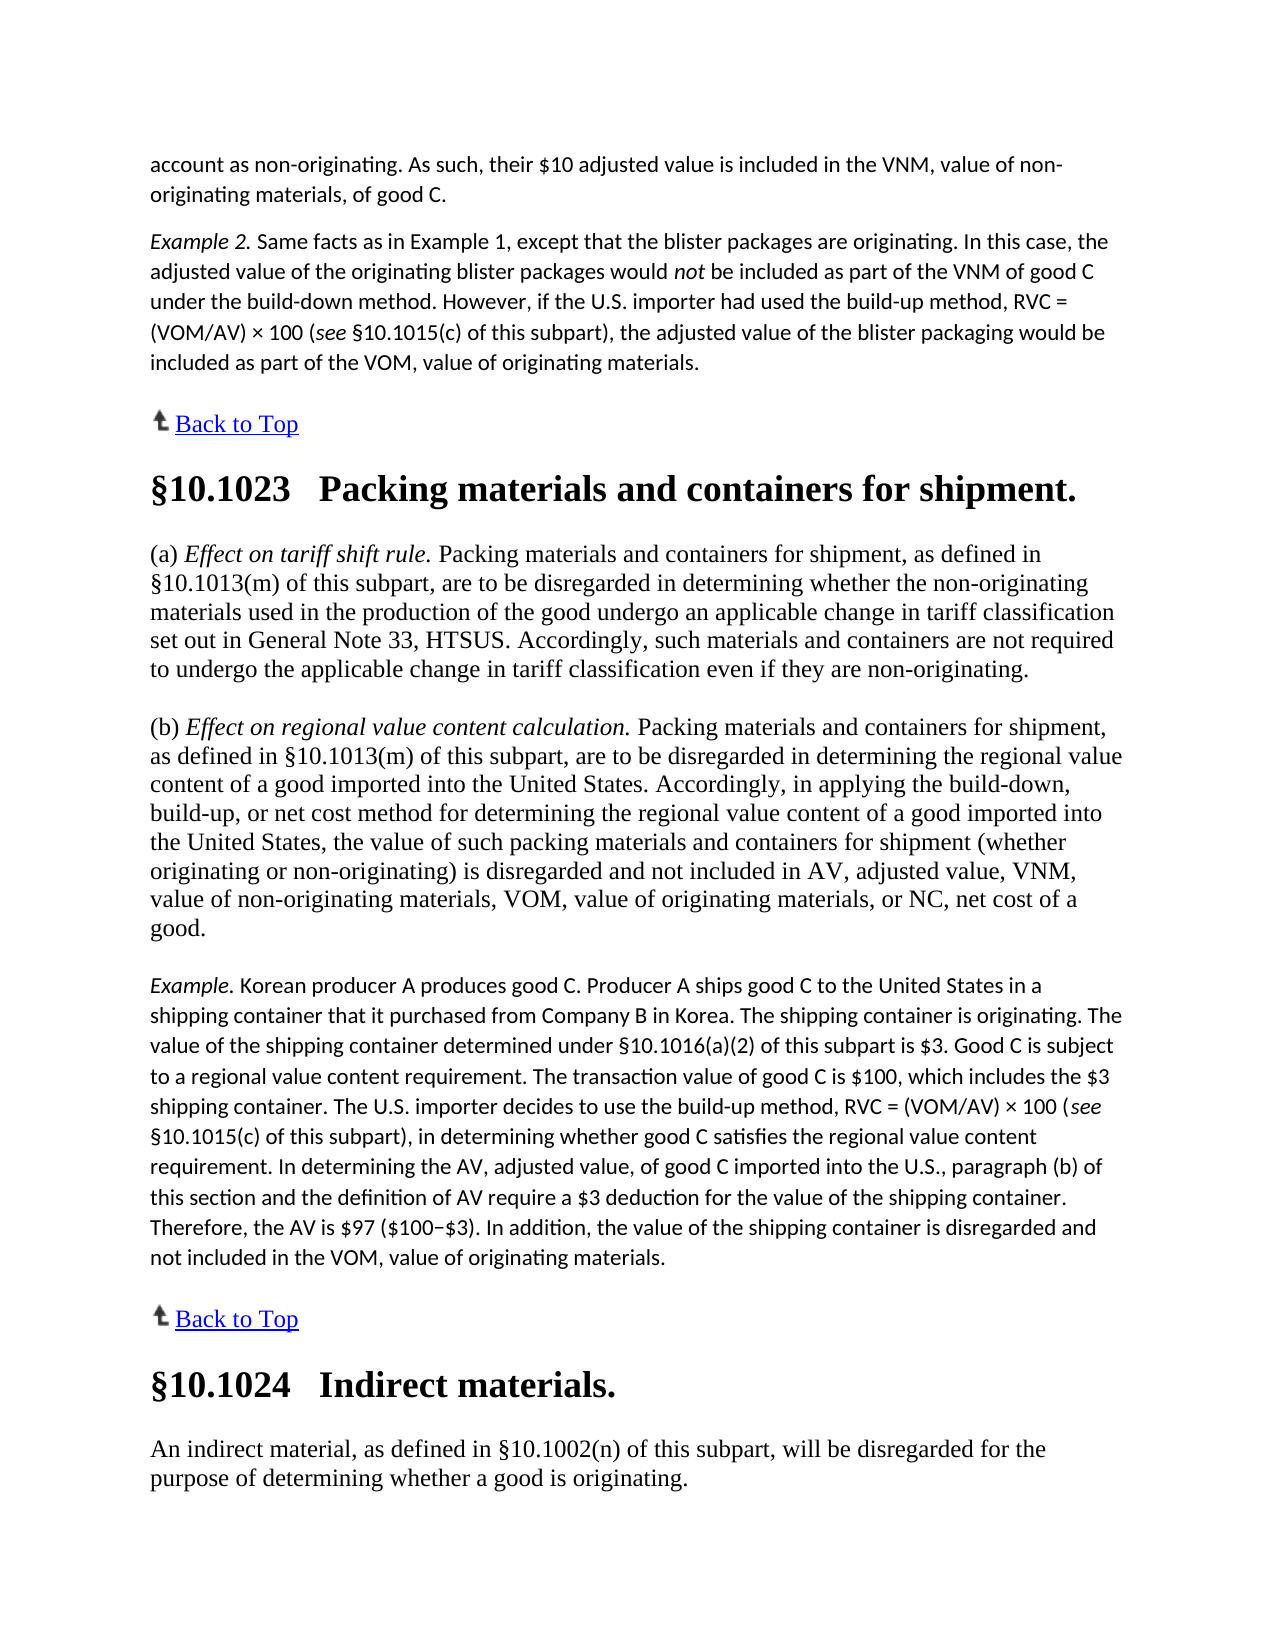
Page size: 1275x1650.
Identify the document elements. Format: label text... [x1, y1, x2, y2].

picture [150, 1302, 175, 1328]
text An indirect material, as defined in §10.1002(n) of this subpart, will be disregarded for the purpose of determining whether a good is originating. [150, 1434, 1125, 1492]
subtitle §10.1024 Indirect materials. [150, 1362, 1125, 1405]
text (a) Effect on tariff shift rule. Packing materials and containers for shipment, as defined in §10.1013(m) of this subpart, are to be disregarded in determining whether the non-originating materials used in the production of the good undergo an applicable change in tariff classification set out in General Note 33, HTSUS. Accordingly, such materials and containers are not required to undergo the applicable change in tariff classification even if they are non-originating. [150, 539, 1125, 683]
subtitle §10.1023 Packing materials and containers for shipment. [150, 467, 1125, 510]
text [150, 150, 1125, 208]
picture [150, 407, 175, 433]
text Example. Korean producer A produces good C. Producer A ships good C to the United States in a shipping container that it purchased from Company B in Korea. The shipping container is originating. The value of the shipping container determined under §10.1016(a)(2) of this subpart is $3. Good C is subject to a regional value content requirement. The transaction value of good C is $100, which includes the $3 shipping container. The U.S. importer decides to use the build-up method, RVC = (VOM/AV) × 100 (see §10.1015(c) of this subpart), in determining whether good C satisfies the regional value content requirement. In determining the AV, adjusted value, of good C imported into the U.S., paragraph (b) of this section and the definition of AV require a $3 deduction for the value of the shipping container. Therefore, the AV is $97 ($100−$3). In addition, the value of the shipping container is disregarded and not included in the VOM, value of originating materials. [150, 971, 1125, 1271]
text Back to Top [150, 1302, 1125, 1333]
text Example 2. Same facts as in Example 1, except that the blister packages are originating. In this case, the adjusted value of the originating blister packages would not be included as part of the VNM of good C under the build-down method. However, if the U.S. importer had used the build-up method, RVC = (VOM/AV) × 100 (see §10.1015(c) of this subpart), the adjusted value of the blister packaging would be included as part of the VOM, value of originating materials. [150, 227, 1125, 376]
text Back to Top [150, 407, 1125, 438]
text (b) Effect on regional value content calculation. Packing materials and containers for shipment, as defined in §10.1013(m) of this subpart, are to be disregarded in determining the regional value content of a good imported into the United States. Accordingly, in applying the build-down, build-up, or net cost method for determining the regional value content of a good imported into the United States, the value of such packing materials and containers for shipment (whether originating or non-originating) is disregarded and not included in AV, adjusted value, VNM, value of non-originating materials, VOM, value of originating materials, or NC, net cost of a good. [150, 712, 1125, 942]
